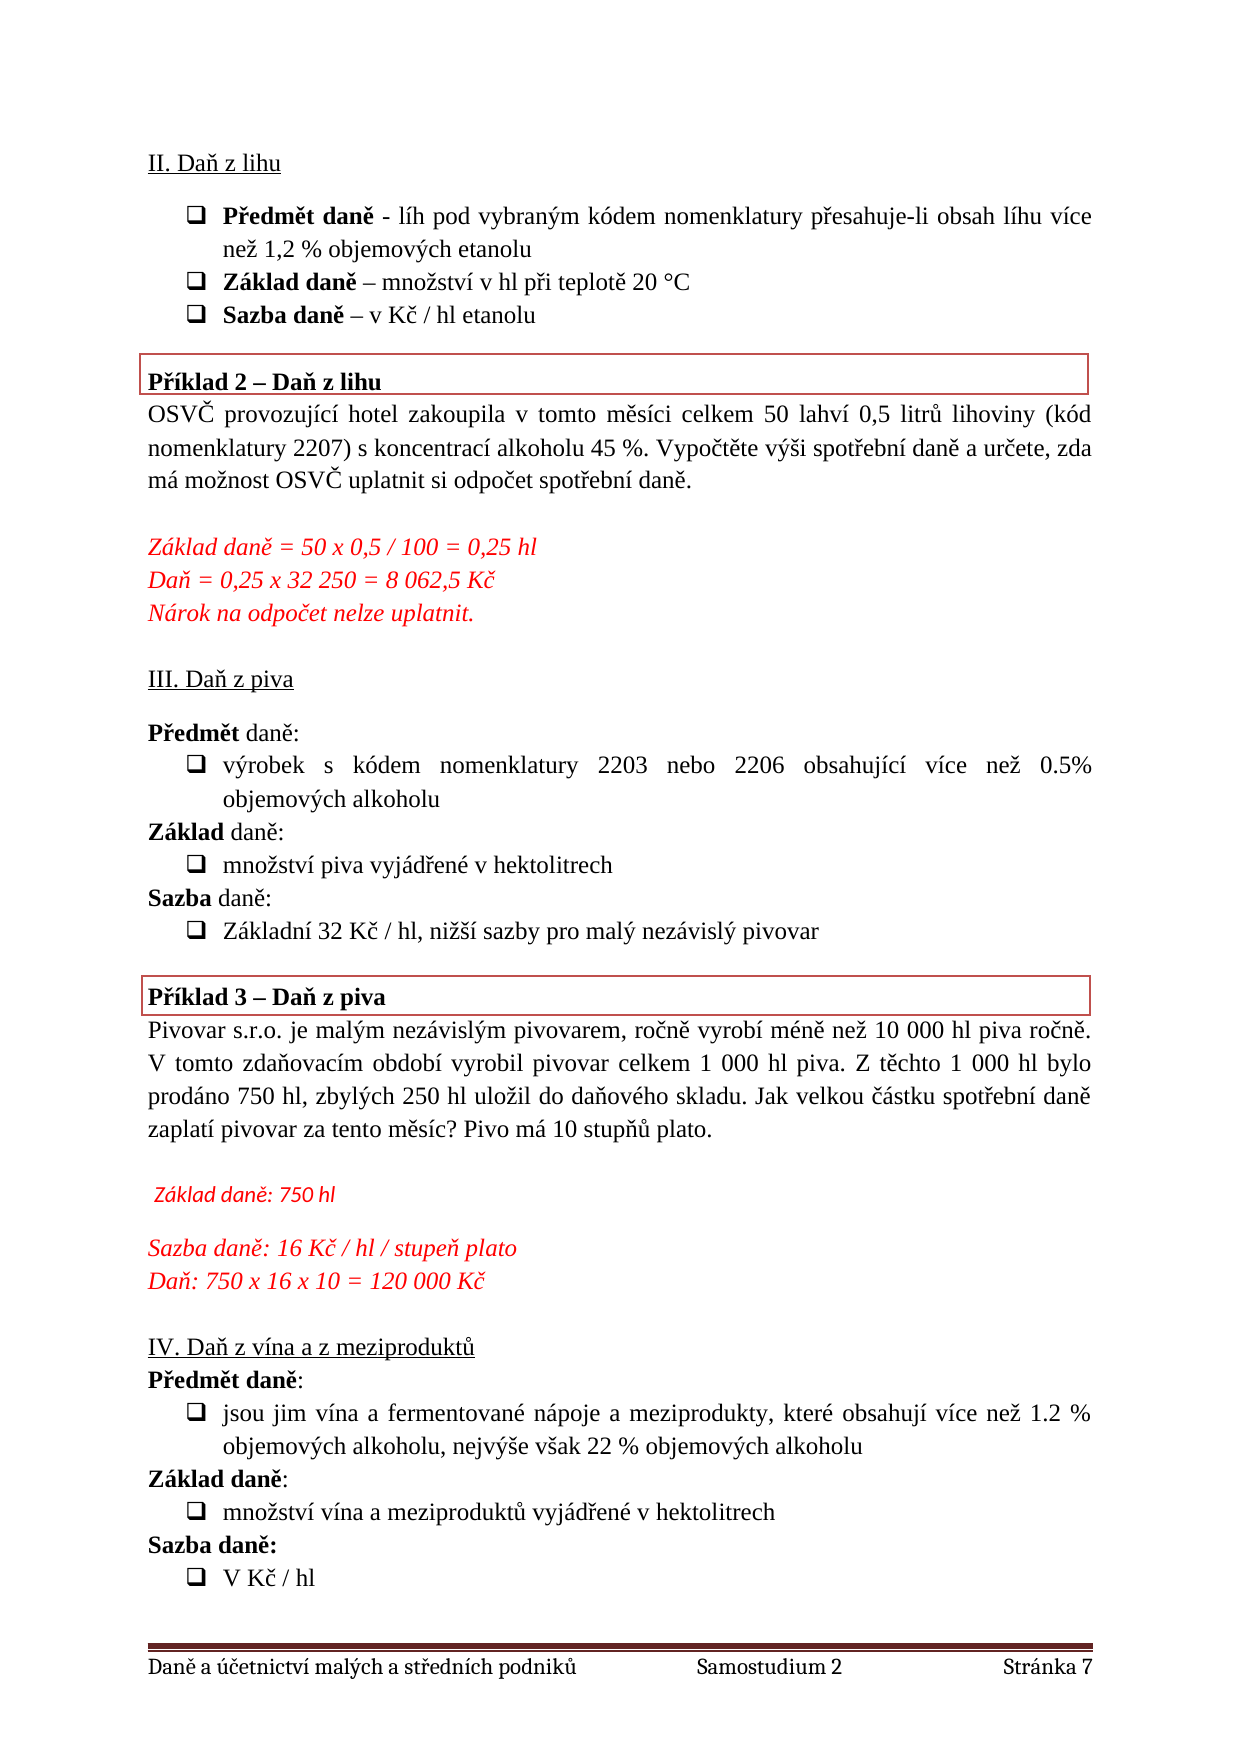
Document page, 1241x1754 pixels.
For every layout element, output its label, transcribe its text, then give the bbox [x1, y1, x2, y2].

text Příklad 2 – Daň z lihu [148, 367, 1087, 393]
text Předmět daně: [148, 718, 1093, 746]
list Základ daně – množství v hl při teplotě 20 °C [185, 267, 1093, 296]
text Základ daně = 50 x 0,5 / 100 = 0,25 hl [148, 532, 1093, 560]
list výrobek s kódem nomenklatury 2203 nebo 2206 obsahující více než 0.5% objemových alkoholu [185, 751, 1093, 812]
text Sazba daně: [148, 883, 1093, 911]
list množství vína a meziproduktů vyjádřené v hektolitrech [185, 1497, 1093, 1526]
list Základní 32 Kč / hl, nižší sazby pro malý nezávislý pivovar [185, 916, 1093, 944]
list množství piva vyjádřené v hektolitrech [185, 850, 1093, 878]
text Sazba daně: 16 Kč / hl / stupeň plato [148, 1233, 1093, 1262]
list Sazba daně – v Kč / hl etanolu [185, 301, 1093, 329]
list jsou jim vína a fermentované nápoje a meziprodukty, které obsahují více než 1.2 % objemových alkoholu, nejvýše však 22 % objemových alkoholu [185, 1398, 1093, 1460]
text III. Daň z piva [148, 664, 1093, 692]
text Nárok na odpočet nelze uplatnit. [148, 598, 1093, 626]
text Daň: 750 x 16 x 10 = 120 000 Kč [148, 1266, 1093, 1295]
text Daň = 0,25 x 32 250 = 8 062,5 Kč [148, 565, 1093, 593]
list Předmět daně - líh pod vybraným kódem nomenklatury přesahuje-li obsah líhu více než 1,2 % objemových etanolu [185, 201, 1093, 263]
text II. Daň z lihu [148, 148, 1093, 176]
text Pivovar s.r.o. je malým nezávislým pivovarem, ročně vyrobí méně než 10 000 hl piva ročně. V tomto zdaňovacím období vyrobil pivovar celkem 1 000 hl piva. Z těchto 1 000 hl bylo prodáno 750 hl, zbylých 250 hl uložil do daňového skladu. Jak velkou částku spotřební daně zaplatí pivovar za tento měsíc? Pivo má 10 stupňů plato. [148, 1015, 1093, 1143]
text IV. Daň z vína a z meziproduktů [148, 1332, 1093, 1361]
text Sazba daně: [148, 1530, 1093, 1559]
text OSVČ provozující hotel zakoupila v tomto měsíci celkem 50 lahví 0,5 litrů lihoviny (kód nomenklatury 2207) s koncentrací alkoholu 45 %. Vypočtěte výši spotřební daně a určete, zda má možnost OSVČ uplatnit si odpočet spotřební daně. [148, 399, 1093, 494]
list V Kč / hl [185, 1563, 1093, 1592]
text Předmět daně: [148, 1365, 1093, 1394]
text Základ daně: [148, 817, 1093, 845]
text Základ daně: 750 hl [148, 1180, 1093, 1208]
text Příklad 3 – Daň z piva [148, 982, 1089, 1011]
text Základ daně: [148, 1464, 1093, 1493]
